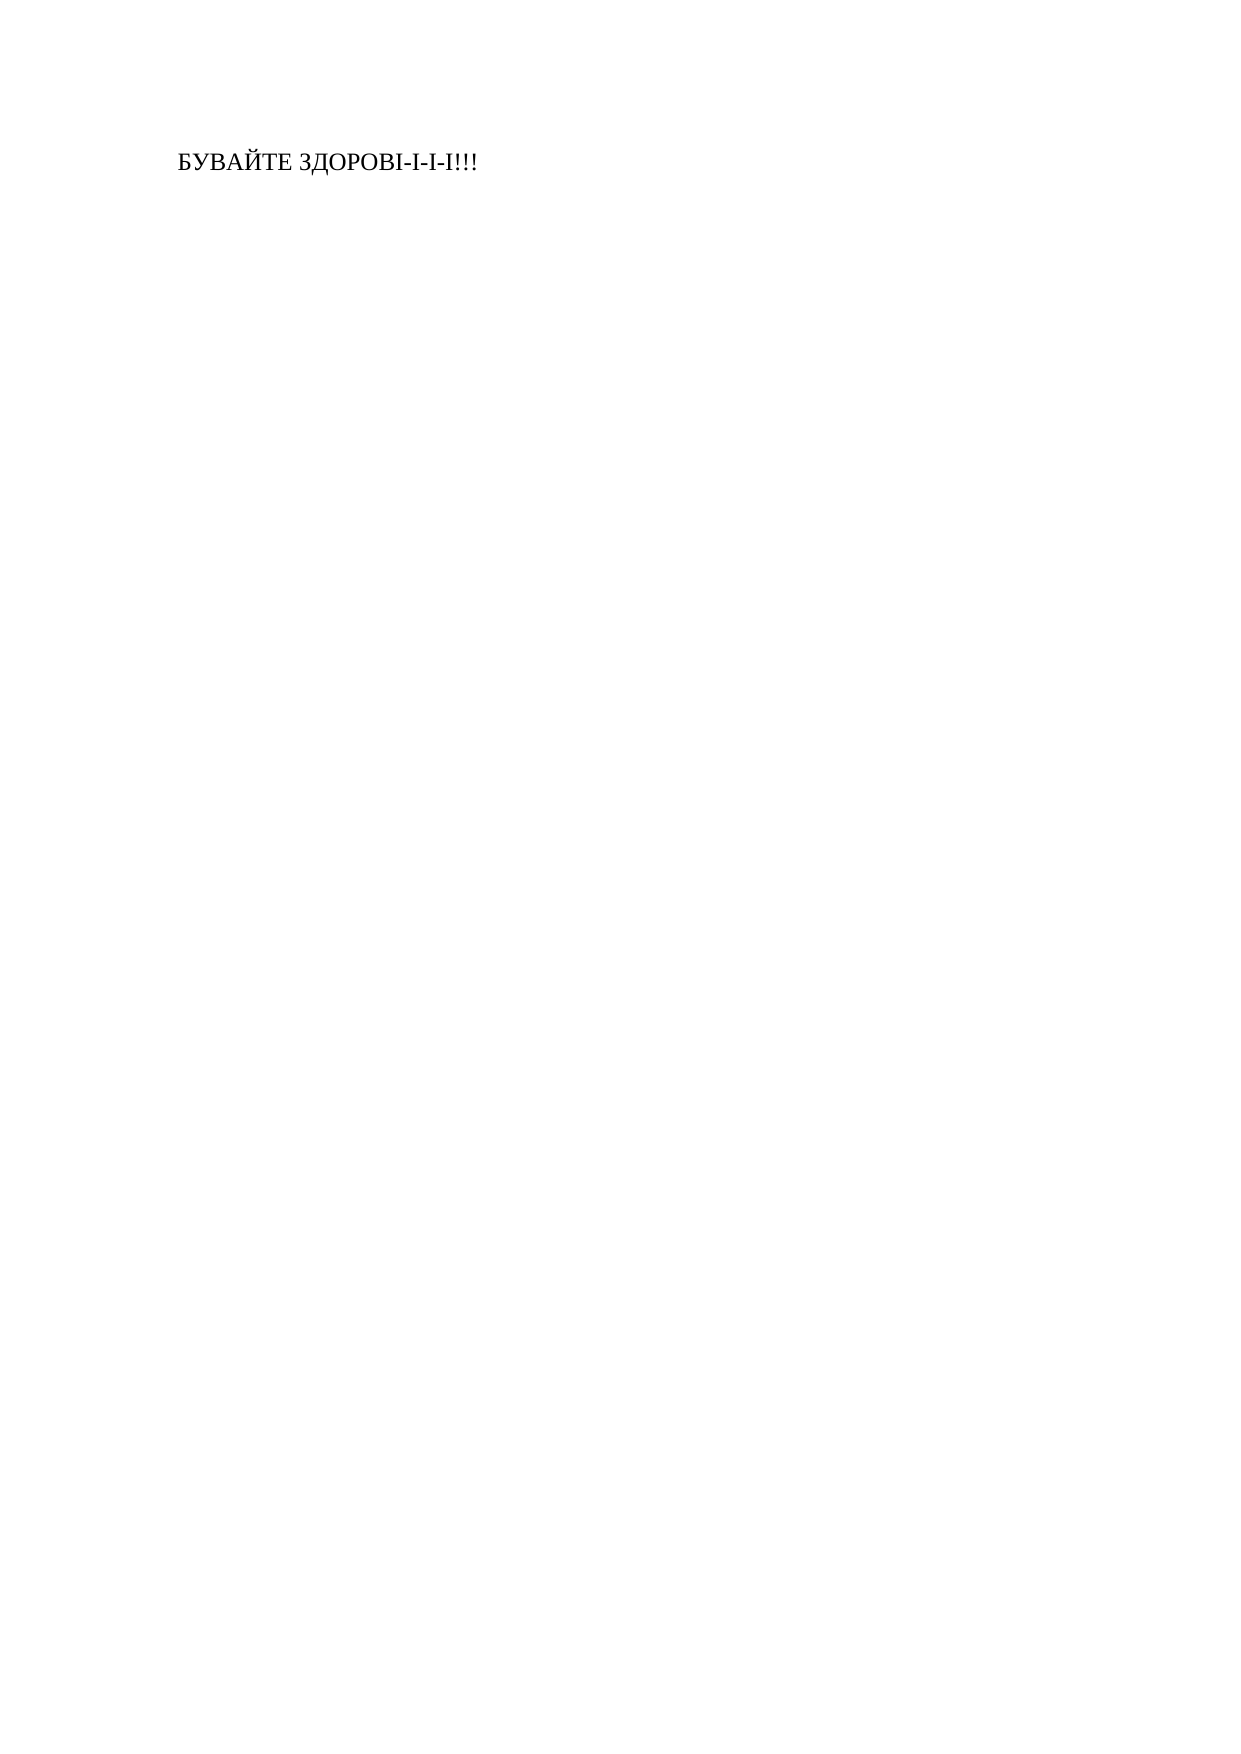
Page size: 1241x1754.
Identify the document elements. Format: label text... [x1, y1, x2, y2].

text БУВАЙТЕ ЗДОРОВІ-І-І-І!!! [177, 147, 1152, 176]
